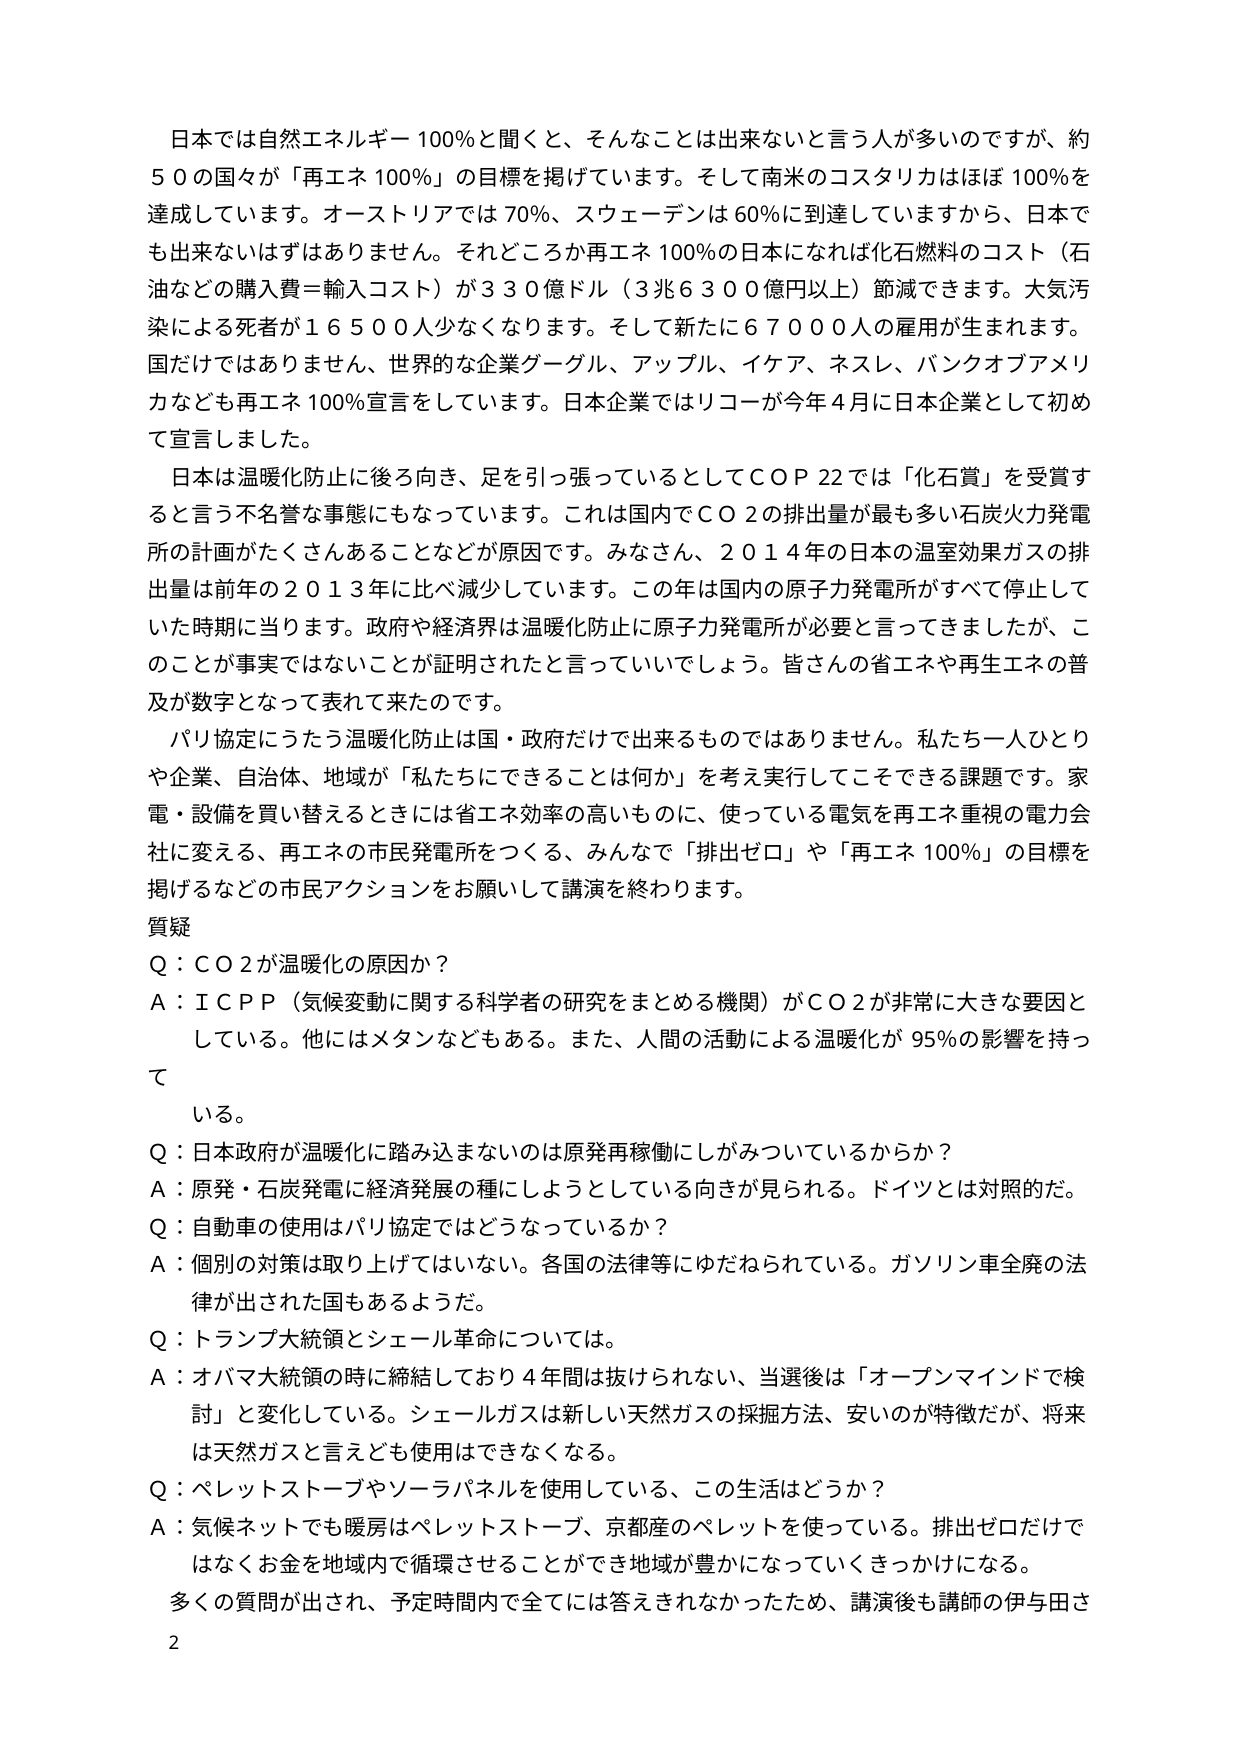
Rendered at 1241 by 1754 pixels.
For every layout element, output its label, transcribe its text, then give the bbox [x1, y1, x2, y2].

text 日本では自然エネルギー100％と聞くと、そんなことは出来ないと言う人が多いのですが、約５０の国々が「再エネ100％」の目標を掲げています。そして南米のコスタリカはほぼ100％を達成しています。オーストリアでは70％、スウェーデンは60％に到達していますから、日本でも出来ないはずはありません。それどころか再エネ100％の日本になれば化石燃料のコスト（石油などの購入費＝輸入コスト）が３３０億ドル（３兆６３００億円以上）節減できます。大気汚染による死者が１６５００人少なくなります。そして新たに６７０００人の雇用が生まれます。国だけではありません、世界的な企業グーグル、アップル、イケア、ネスレ、バンクオブアメリカなども再エネ100％宣言をしています。日本企業ではリコーが今年４月に日本企業として初めて宣言しました。 [148, 119, 1093, 457]
text 律が出された国もあるようだ。 [148, 1282, 1093, 1319]
text Ａ：ＩＣＰＰ（気候変動に関する科学者の研究をまとめる機関）がＣＯ2が非常に大きな要因と [148, 982, 1093, 1019]
text Ｑ：ペレットストーブやソーラパネルを使用している、この生活はどうか？ [148, 1469, 1093, 1507]
text Ａ：気候ネットでも暖房はペレットストーブ、京都産のペレットを使っている。排出ゼロだけで [148, 1507, 1093, 1544]
text Ｑ：ＣＯ2が温暖化の原因か？ [148, 944, 1093, 982]
text いる。 [148, 1094, 1093, 1132]
text している。他にはメタンなどもある。また、人間の活動による温暖化が95％の影響を持って [148, 1019, 1093, 1094]
text Ａ：個別の対策は取り上げてはいない。各国の法律等にゆだねられている。ガソリン車全廃の法 [148, 1244, 1093, 1282]
text は天然ガスと言えども使用はできなくなる。 [148, 1432, 1093, 1469]
text Ａ：原発・石炭発電に経済発展の種にしようとしている向きが見られる。ドイツとは対照的だ。 [148, 1169, 1093, 1207]
text はなくお金を地域内で循環させることができ地域が豊かになっていくきっかけになる。 [148, 1544, 1093, 1582]
text Ａ：オバマ大統領の時に締結しており４年間は抜けられない、当選後は「オープンマインドで検 [148, 1357, 1093, 1394]
text Ｑ：自動車の使用はパリ協定ではどうなっているか？ [148, 1207, 1093, 1244]
text 討」と変化している。シェールガスは新しい天然ガスの採掘方法、安いのが特徴だが、将来 [148, 1394, 1093, 1432]
text 日本は温暖化防止に後ろ向き、足を引っ張っているとしてＣＯＰ22では「化石賞」を受賞すると言う不名誉な事態にもなっています。これは国内でＣＯ2の排出量が最も多い石炭火力発電所の計画がたくさんあることなどが原因です。みなさん、２０１４年の日本の温室効果ガスの排出量は前年の２０１３年に比べ減少しています。この年は国内の原子力発電所がすべて停止していた時期に当ります。政府や経済界は温暖化防止に原子力発電所が必要と言ってきましたが、このことが事実ではないことが証明されたと言っていいでしょう。皆さんの省エネや再生エネの普及が数字となって表れて来たのです。 [148, 457, 1093, 719]
text パリ協定にうたう温暖化防止は国・政府だけで出来るものではありません。私たち一人ひとりや企業、自治体、地域が「私たちにできることは何か」を考え実行してこそできる課題です。家電・設備を買い替えるときには省エネ効率の高いものに、使っている電気を再エネ重視の電力会社に変える、再エネの市民発電所をつくる、みんなで「排出ゼロ」や「再エネ100％」の目標を掲げるなどの市民アクションをお願いして講演を終わります。 [148, 719, 1093, 907]
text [148, 1582, 1093, 1619]
text Ｑ：日本政府が温暖化に踏み込まないのは原発再稼働にしがみついているからか？ [148, 1132, 1093, 1169]
text Ｑ：トランプ大統領とシェール革命については。 [148, 1319, 1093, 1357]
text 質疑 [148, 907, 1093, 944]
